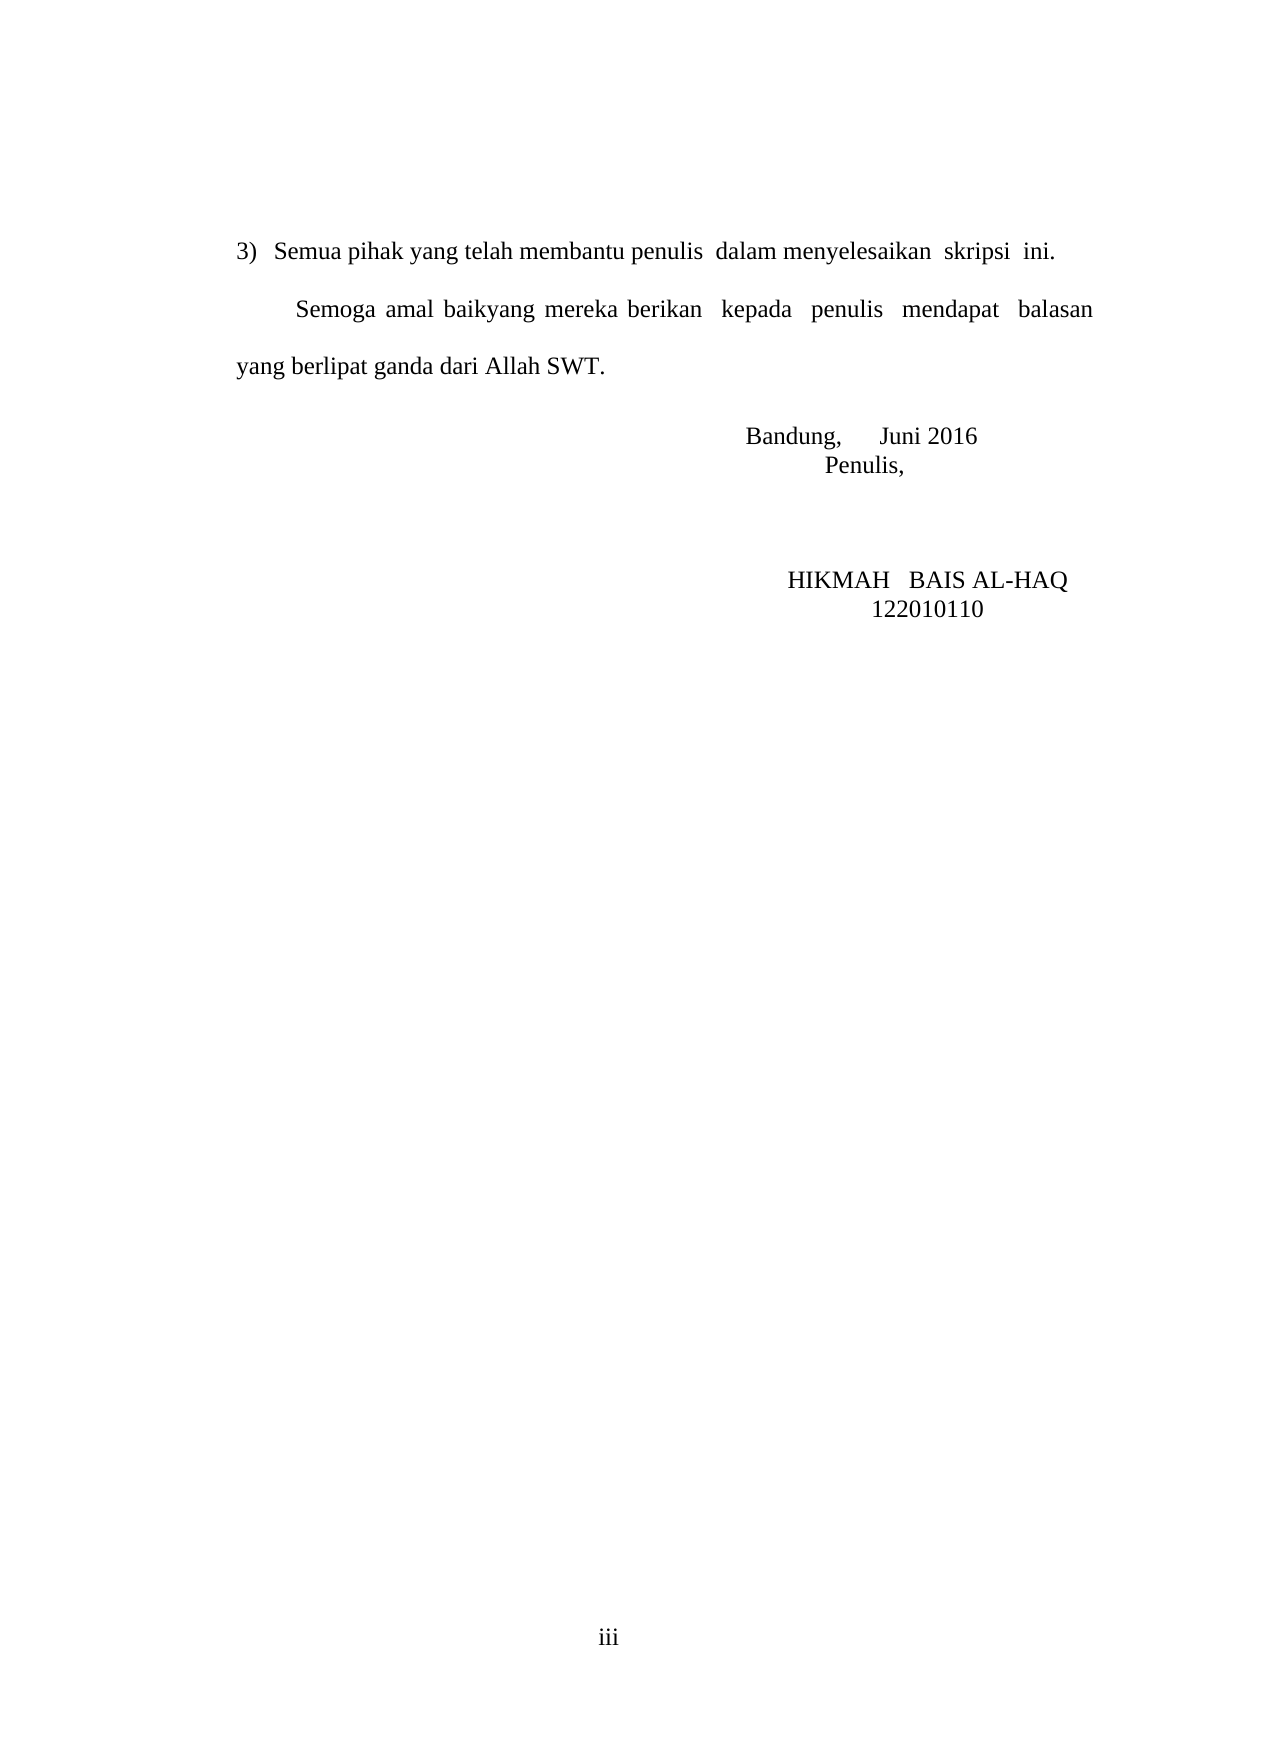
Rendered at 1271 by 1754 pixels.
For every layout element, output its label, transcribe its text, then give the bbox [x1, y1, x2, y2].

text Penulis, [236, 450, 1094, 479]
text HIKMAH BAIS AL-HAQ [761, 565, 1094, 594]
text Bandung, Juni 2016 [236, 421, 1094, 450]
text 122010110 [761, 594, 1094, 622]
list Semua pihak yang telah membantu penulis dalam menyelesaikan skripsi ini. [236, 236, 1094, 265]
text Semoga amal baikyang mereka berikan kepada penulis mendapat balasan yang berlipat ganda dari Allah SWT. [236, 294, 1094, 380]
